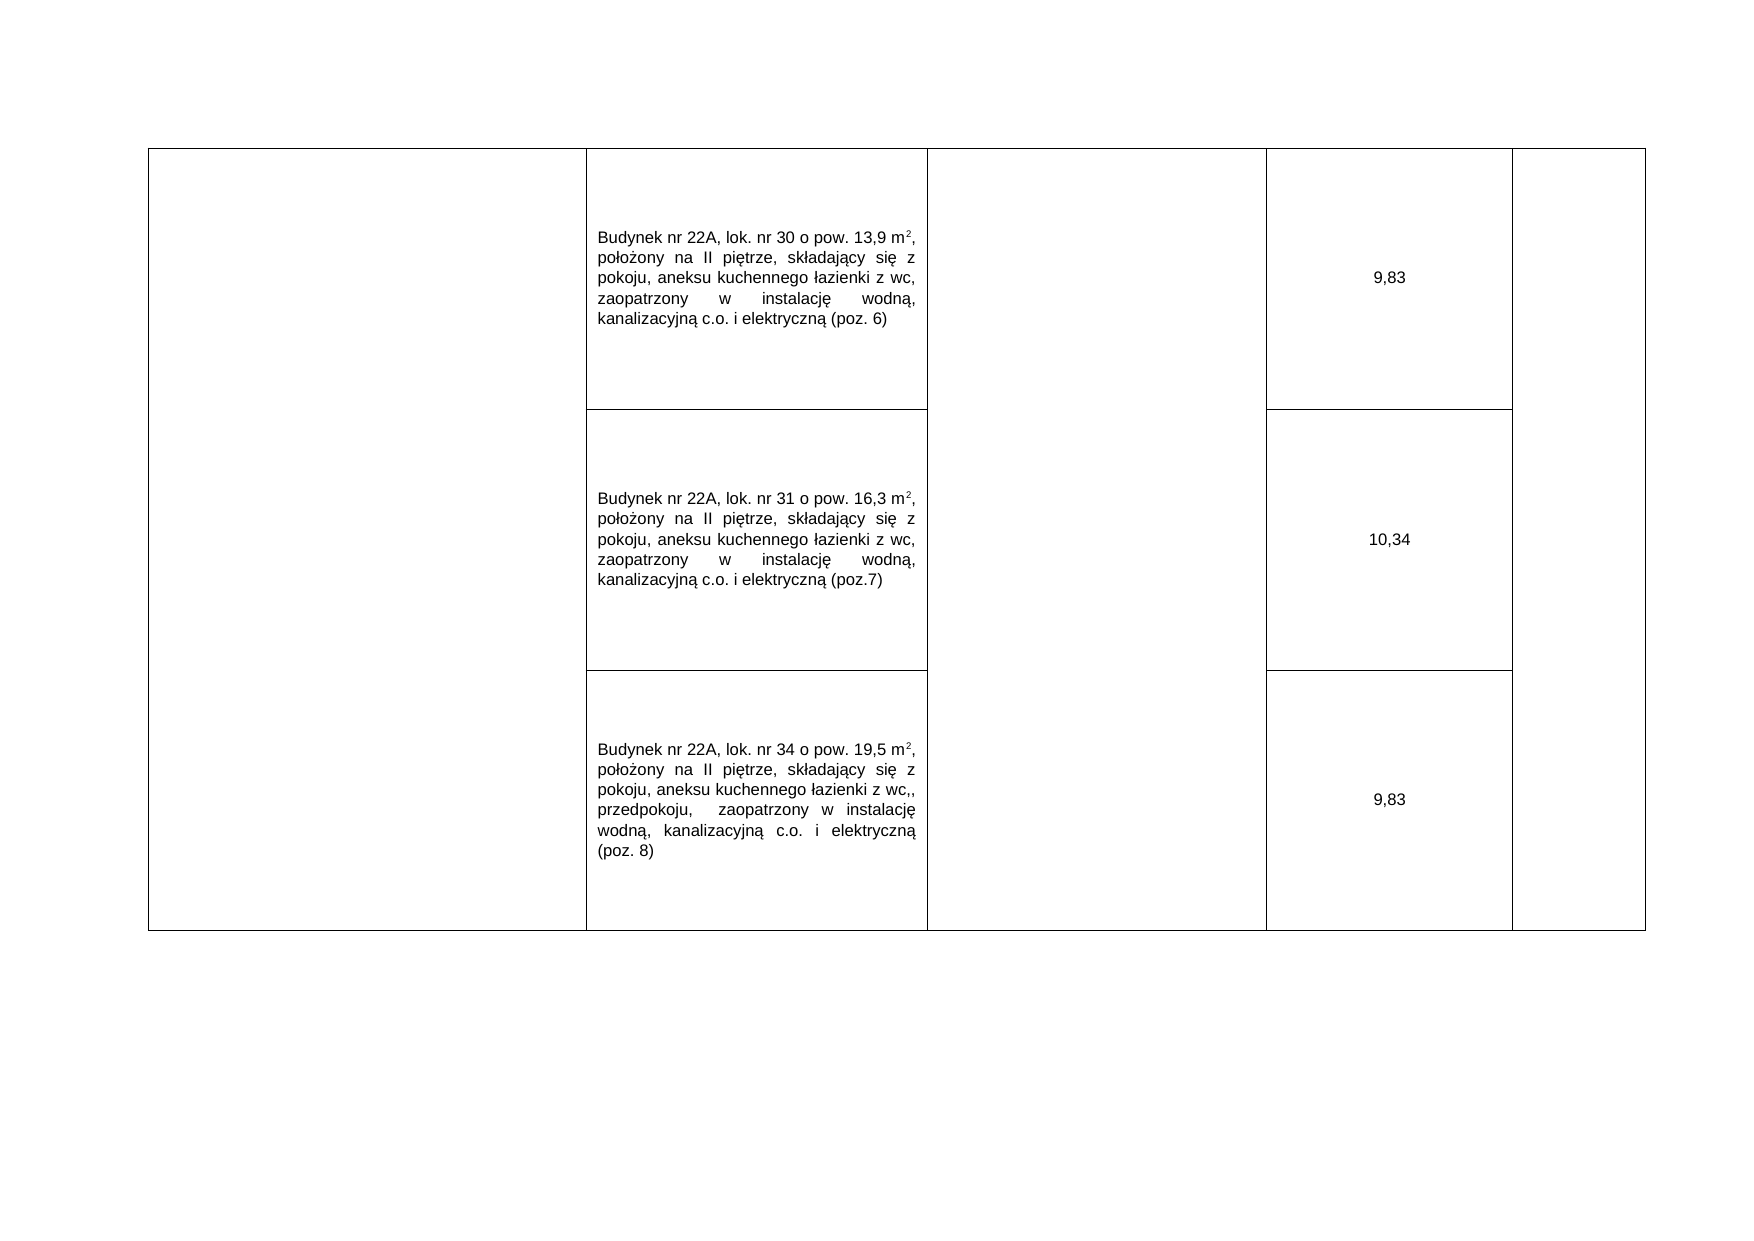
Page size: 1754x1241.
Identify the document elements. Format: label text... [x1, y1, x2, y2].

table_cell Budynek nr 22A, lok. nr 31 o pow. 16,3 m2, położony na II piętrze, składający się z pokoju, aneksu kuchennego łazienki z wc, zaopatrzony w instalację wodną, kanalizacyjną c.o. i elektryczną (poz.7) [587, 410, 927, 669]
table_cell 10,34 [1267, 410, 1512, 669]
table_cell 9,83 [1267, 671, 1512, 930]
table_cell Budynek nr 22A, lok. nr 30 o pow. 13,9 m2, położony na II piętrze, składający się z pokoju, aneksu kuchennego łazienki z wc, zaopatrzony w instalację wodną, kanalizacyjną c.o. i elektryczną (poz. 6) [587, 149, 927, 408]
table_cell 9,83 [1267, 149, 1512, 408]
table_cell Budynek nr 22A, lok. nr 34 o pow. 19,5 m2, położony na II piętrze, składający się z pokoju, aneksu kuchennego łazienki z wc,, przedpokoju, zaopatrzony w instalację wodną, kanalizacyjną c.o. i elektryczną (poz. 8) [587, 671, 927, 930]
